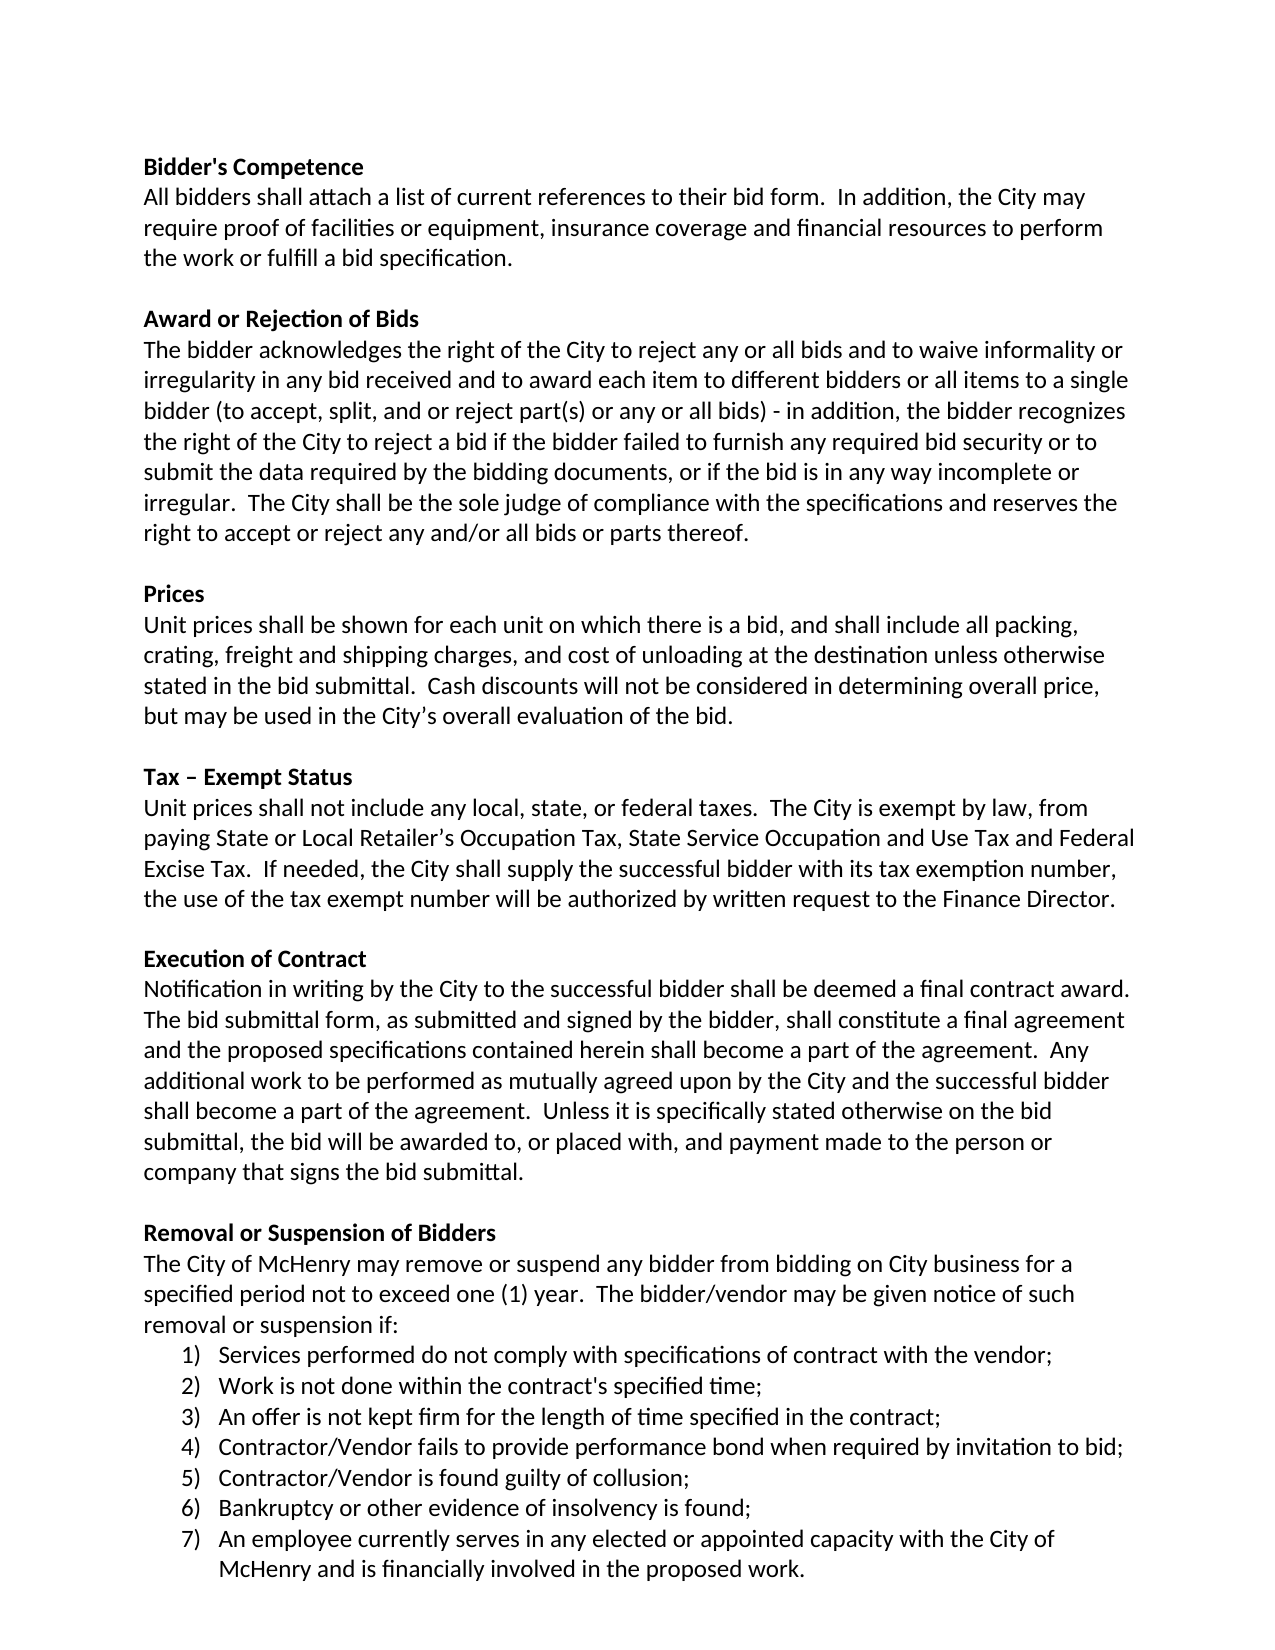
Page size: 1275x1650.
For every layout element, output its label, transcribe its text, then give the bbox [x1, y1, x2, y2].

subtitle Award or Rejection of Bids [143, 304, 1138, 334]
list Work is not done within the contract's specified time; [181, 1370, 1138, 1401]
text The City of McHenry may remove or suspend any bidder from bidding on City business for a specified period not to exceed one (1) year. The bidder/vendor may be given notice of such removal or suspension if: [143, 1248, 1138, 1339]
subtitle Unit prices shall not include any local, state, or federal taxes. The City is exempt by law, from paying State or Local Retailer’s Occupation Tax, State Service Occupation and Use Tax and Federal Excise Tax. If needed, the City shall supply the successful bidder with its tax exemption number, the use of the tax exempt number will be authorized by written request to the Finance Director. [143, 792, 1138, 914]
list Bankruptcy or other evidence of insolvency is found; [181, 1492, 1138, 1523]
list Contractor/Vendor fails to provide performance bond when required by invitation to bid; [181, 1431, 1138, 1462]
list Services performed do not comply with specifications of contract with the vendor; [181, 1339, 1138, 1370]
list An offer is not kept firm for the length of time specified in the contract; [181, 1401, 1138, 1431]
subtitle Prices [143, 578, 1138, 609]
text Notification in writing by the City to the successful bidder shall be deemed a final contract award. The bid submittal form, as submitted and signed by the bidder, shall constitute a final agreement and the proposed specifications contained herein shall become a part of the agreement. Any additional work to be performed as mutually agreed upon by the City and the successful bidder shall become a part of the agreement. Unless it is specifically stated otherwise on the bid submittal, the bid will be awarded to, or placed with, and payment made to the person or company that signs the bid submittal. [143, 973, 1138, 1187]
subtitle Execution of Contract [143, 943, 1138, 973]
text The bidder acknowledges the right of the City to reject any or all bids and to waive informality or irregularity in any bid received and to award each item to different bidders or all items to a single bidder (to accept, split, and or reject part(s) or any or all bids) - in addition, the bidder recognizes the right of the City to reject a bid if the bidder failed to furnish any required bid security or to submit the data required by the bidding documents, or if the bid is in any way incomplete or irregular. The City shall be the sole judge of compliance with the specifications and reserves the right to accept or reject any and/or all bids or parts thereof. [143, 334, 1138, 548]
text Unit prices shall be shown for each unit on which there is a bid, and shall include all packing, crating, freight and shipping charges, and cost of unloading at the destination unless otherwise stated in the bid submittal. Cash discounts will not be considered in determining overall price, but may be used in the City’s overall evaluation of the bid. [143, 609, 1138, 731]
subtitle Tax – Exempt Status [143, 761, 1138, 792]
text All bidders shall attach a list of current references to their bid form. In addition, the City may require proof of facilities or equipment, insurance coverage and financial resources to perform the work or fulfill a bid specification. [143, 182, 1138, 273]
subtitle Bidder's Competence [143, 151, 1138, 182]
list Contractor/Vendor is found guilty of collusion; [181, 1462, 1138, 1492]
subtitle Removal or Suspension of Bidders [143, 1217, 1138, 1248]
list An employee currently serves in any elected or appointed capacity with the City of McHenry and is financially involved in the proposed work. [181, 1523, 1138, 1584]
